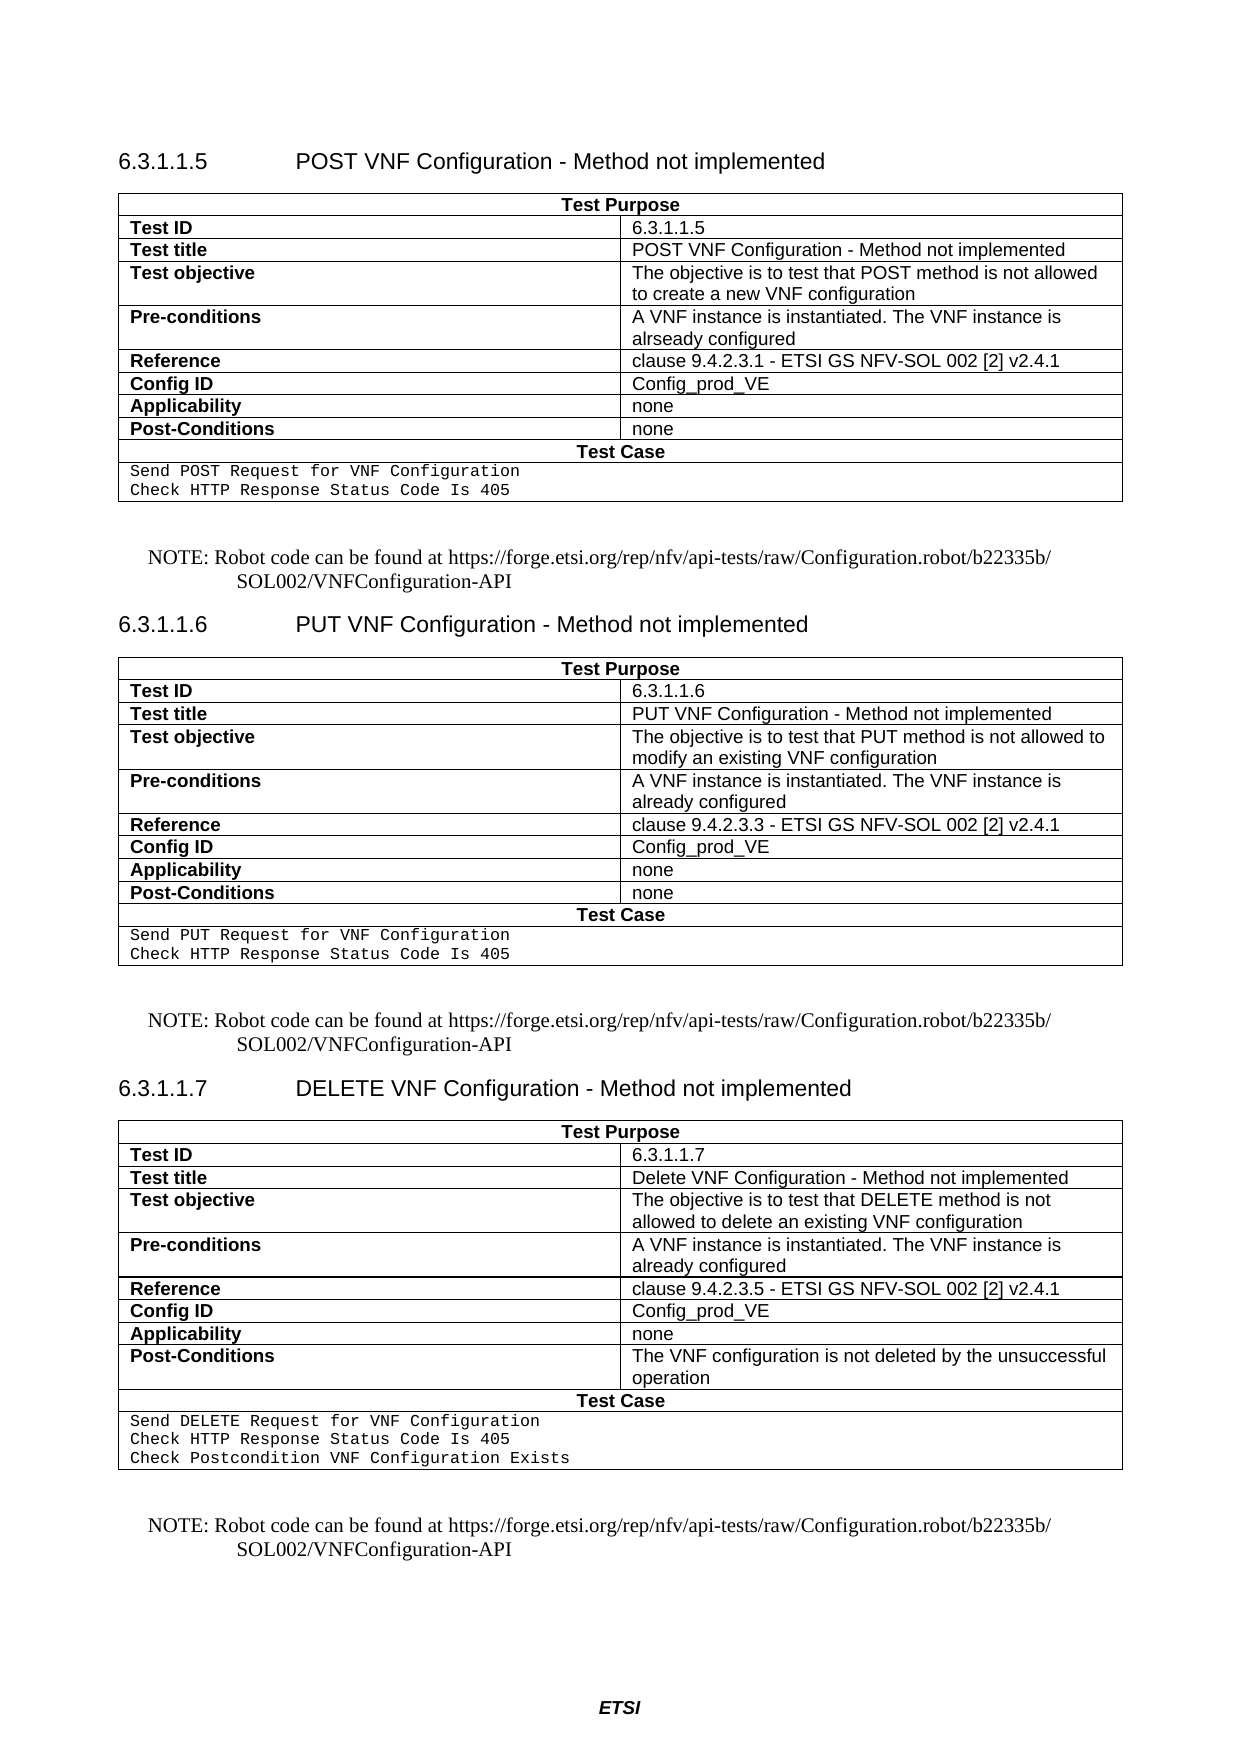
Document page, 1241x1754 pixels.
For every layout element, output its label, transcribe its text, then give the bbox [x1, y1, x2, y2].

table_cell The objective is to test that DELETE method is not allowed to delete an existing VNF configuration [621, 1189, 1122, 1232]
table_header Test Purpose [119, 194, 1122, 215]
table_cell clause 9.4.2.3.5 - ETSI GS NFV-SOL 002 [2] v2.4.1 [621, 1278, 1122, 1299]
table_cell Post-Conditions [119, 418, 620, 439]
table_cell Test Case [119, 1390, 1122, 1411]
table_cell 6.3.1.1.5 [621, 216, 1122, 238]
table_cell none [621, 395, 1122, 417]
table_cell Send PUT Request for VNF Configuration Check HTTP Response Status Code Is 405 [119, 927, 1122, 964]
table_cell PUT VNF Configuration - Method not implemented [621, 703, 1122, 724]
table_cell Config ID [119, 1300, 620, 1322]
table_cell Config_prod_VE [621, 373, 1122, 394]
table_cell Test objective [119, 262, 620, 305]
table_cell Delete VNF Configuration - Method not implemented [621, 1167, 1122, 1188]
table_cell none [621, 1323, 1122, 1344]
table_cell Post-Conditions [119, 882, 620, 903]
table_cell Post-Conditions [119, 1345, 620, 1388]
table_header Test Purpose [119, 658, 1122, 679]
table_cell Test Case [119, 440, 1122, 462]
table_cell Config_prod_VE [621, 1300, 1122, 1322]
table_cell Reference [119, 350, 620, 372]
table_cell The objective is to test that PUT method is not allowed to modify an existing VNF configuration [621, 725, 1122, 768]
table_cell The objective is to test that POST method is not allowed to create a new VNF configuration [621, 262, 1122, 305]
table_cell Test ID [119, 680, 620, 702]
table_cell 6.3.1.1.7 [621, 1144, 1122, 1166]
table_cell Test title [119, 703, 620, 724]
subtitle 6.3.1.1.6 PUT VNF Configuration - Method not implemented [118, 611, 1122, 638]
table_cell Pre-conditions [119, 306, 620, 349]
table_cell Config_prod_VE [621, 836, 1122, 858]
table_cell clause 9.4.2.3.3 - ETSI GS NFV-SOL 002 [2] v2.4.1 [621, 814, 1122, 835]
table_cell Config ID [119, 373, 620, 394]
table_cell clause 9.4.2.3.1 - ETSI GS NFV-SOL 002 [2] v2.4.1 [621, 350, 1122, 372]
table_cell Send POST Request for VNF Configuration Check HTTP Response Status Code Is 405 [119, 463, 1122, 501]
table_cell Reference [119, 1278, 620, 1299]
table_cell The VNF configuration is not deleted by the unsuccessful operation [621, 1345, 1122, 1388]
table_cell Applicability [119, 395, 620, 417]
table_cell Test objective [119, 725, 620, 768]
table_cell Test ID [119, 216, 620, 238]
table_cell Config ID [119, 836, 620, 858]
subtitle 6.3.1.1.5 POST VNF Configuration - Method not implemented [118, 148, 1122, 174]
table_cell none [621, 882, 1122, 903]
text NOTE: Robot code can be found at https://forge.etsi.org/rep/nfv/api-tests/raw/Configuration.robot/b22335b/SOL002/VNFConfiguration-API [148, 544, 1122, 593]
table_cell Test title [119, 239, 620, 261]
table_cell A VNF instance is instantiated. The VNF instance is already configured [621, 1233, 1122, 1276]
table_cell Send DELETE Request for VNF Configuration Check HTTP Response Status Code Is 405 Check Postcondition VNF Configuration Exists [119, 1412, 1122, 1469]
table_cell Reference [119, 814, 620, 835]
table_cell A VNF instance is instantiated. The VNF instance is alrseady configured [621, 306, 1122, 349]
table_header Test Purpose [119, 1121, 1122, 1143]
text NOTE: Robot code can be found at https://forge.etsi.org/rep/nfv/api-tests/raw/Configuration.robot/b22335b/SOL002/VNFConfiguration-API [148, 1008, 1122, 1056]
subtitle 6.3.1.1.7 DELETE VNF Configuration - Method not implemented [118, 1075, 1122, 1102]
table_cell 6.3.1.1.6 [621, 680, 1122, 702]
table_cell POST VNF Configuration - Method not implemented [621, 239, 1122, 261]
text NOTE: Robot code can be found at https://forge.etsi.org/rep/nfv/api-tests/raw/Configuration.robot/b22335b/SOL002/VNFConfiguration-API [148, 1512, 1122, 1561]
table_cell Test title [119, 1167, 620, 1188]
table_cell Test Case [119, 904, 1122, 926]
table_cell Test ID [119, 1144, 620, 1166]
table_cell A VNF instance is instantiated. The VNF instance is already configured [621, 770, 1122, 813]
table_cell none [621, 418, 1122, 439]
table_cell Pre-conditions [119, 770, 620, 813]
table_cell Pre-conditions [119, 1233, 620, 1276]
table_cell none [621, 859, 1122, 881]
table_cell Applicability [119, 1323, 620, 1344]
table_cell Applicability [119, 859, 620, 881]
table_cell Test objective [119, 1189, 620, 1232]
